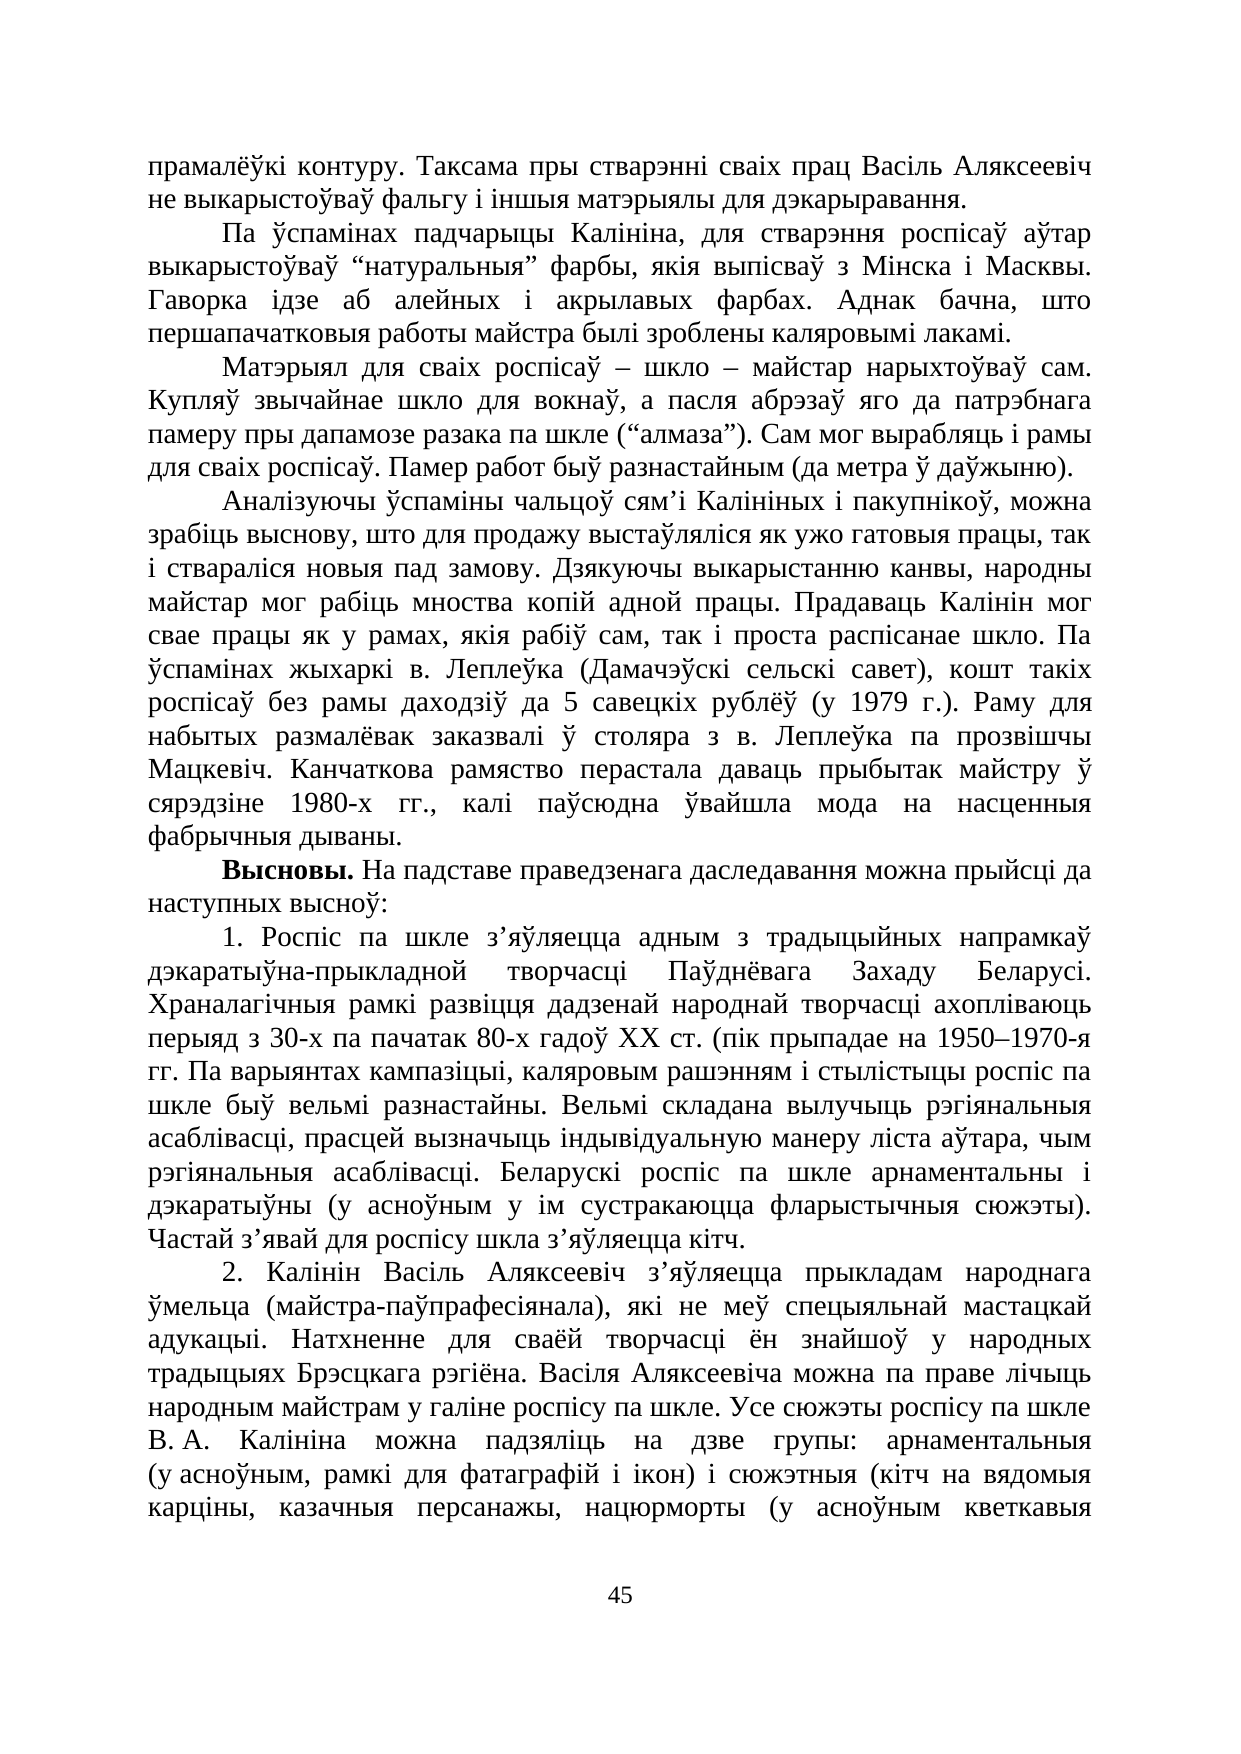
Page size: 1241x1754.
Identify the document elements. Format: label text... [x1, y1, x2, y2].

text 1. Роспіс па шкле з’яўляецца адным з традыцыйных напрамкаў дэкаратыўна-прыкладной творчасці Паўднёвага Захаду Беларусі. Храналагічныя рамкі развіцця дадзенай народнай творчасці ахопліваюць перыяд з 30-х па пачатак 80-х гадоў ХХ ст. (пік прыпадае на 1950–1970-я гг. Па варыянтах кампазіцыі, каляровым рашэнням і стылістыцы роспіс па шкле быў вельмі разнастайны. Вельмі складана вылучыць рэгіянальныя асаблівасці, прасцей вызначыць індывідуальную манеру ліста аўтара, чым рэгіянальныя асаблівасці. Беларускі роспіс па шкле арнаментальны і дэкаратыўны (у асноўным у ім сустракаюцца фларыстычныя сюжэты). Частай з’явай для роспісу шкла з’яўляецца кітч. [148, 919, 1092, 1254]
text Высновы. На падставе праведзенага даследавання можна прыйсці да наступных высноў: [148, 852, 1092, 919]
text Па ўспамінах падчарыцы Калініна, для стварэння роспісаў аўтар выкарыстоўваў “натуральныя” фарбы, якія выпісваў з Мінска і Масквы. Гаворка ідзе аб алейных і акрылавых фарбах. Аднак бачна, што першапачатковыя работы майстра былі зроблены каляровымі лакамі. [148, 215, 1092, 349]
text Аналізуючы ўспаміны чальцоў сям’і Калініных і пакупнікоў, можна зрабіць выснову, што для продажу выстаўляліся як ужо гатовыя працы, так і ствараліся новыя пад замову. Дзякуючы выкарыстанню канвы, народны майстар мог рабіць мноства копій адной працы. Прадаваць Калінін мог свае працы як у рамах, якія рабіў сам, так і проста распісанае шкло. Па ўспамінах жыхаркі в. Леплеўка (Дамачэўскі сельскі савет), кошт такіх роспісаў без рамы даходзіў да 5 савецкіх рублёў (у 1979 г.). Раму для набытых размалёвак заказвалі ў столяра з в. Леплеўка па прозвішчы Мацкевіч. Канчаткова рамяство перастала даваць прыбытак майстру ў сярэдзіне 1980-х гг., калі паўсюдна ўвайшла мода на насценныя фабрычныя дываны. [148, 483, 1092, 852]
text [148, 148, 1092, 215]
text Матэрыял для сваіх роспісаў – шкло – майстар нарыхтоўваў сам. Купляў звычайнае шкло для вокнаў, а пасля абрэзаў яго да патрэбнага памеру пры дапамозе разака па шкле (“алмаза”). Сам мог вырабляць і рамы для сваіх роспісаў. Памер работ быў разнастайным (да метра ў даўжыню). [148, 349, 1092, 483]
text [148, 1254, 1092, 1523]
